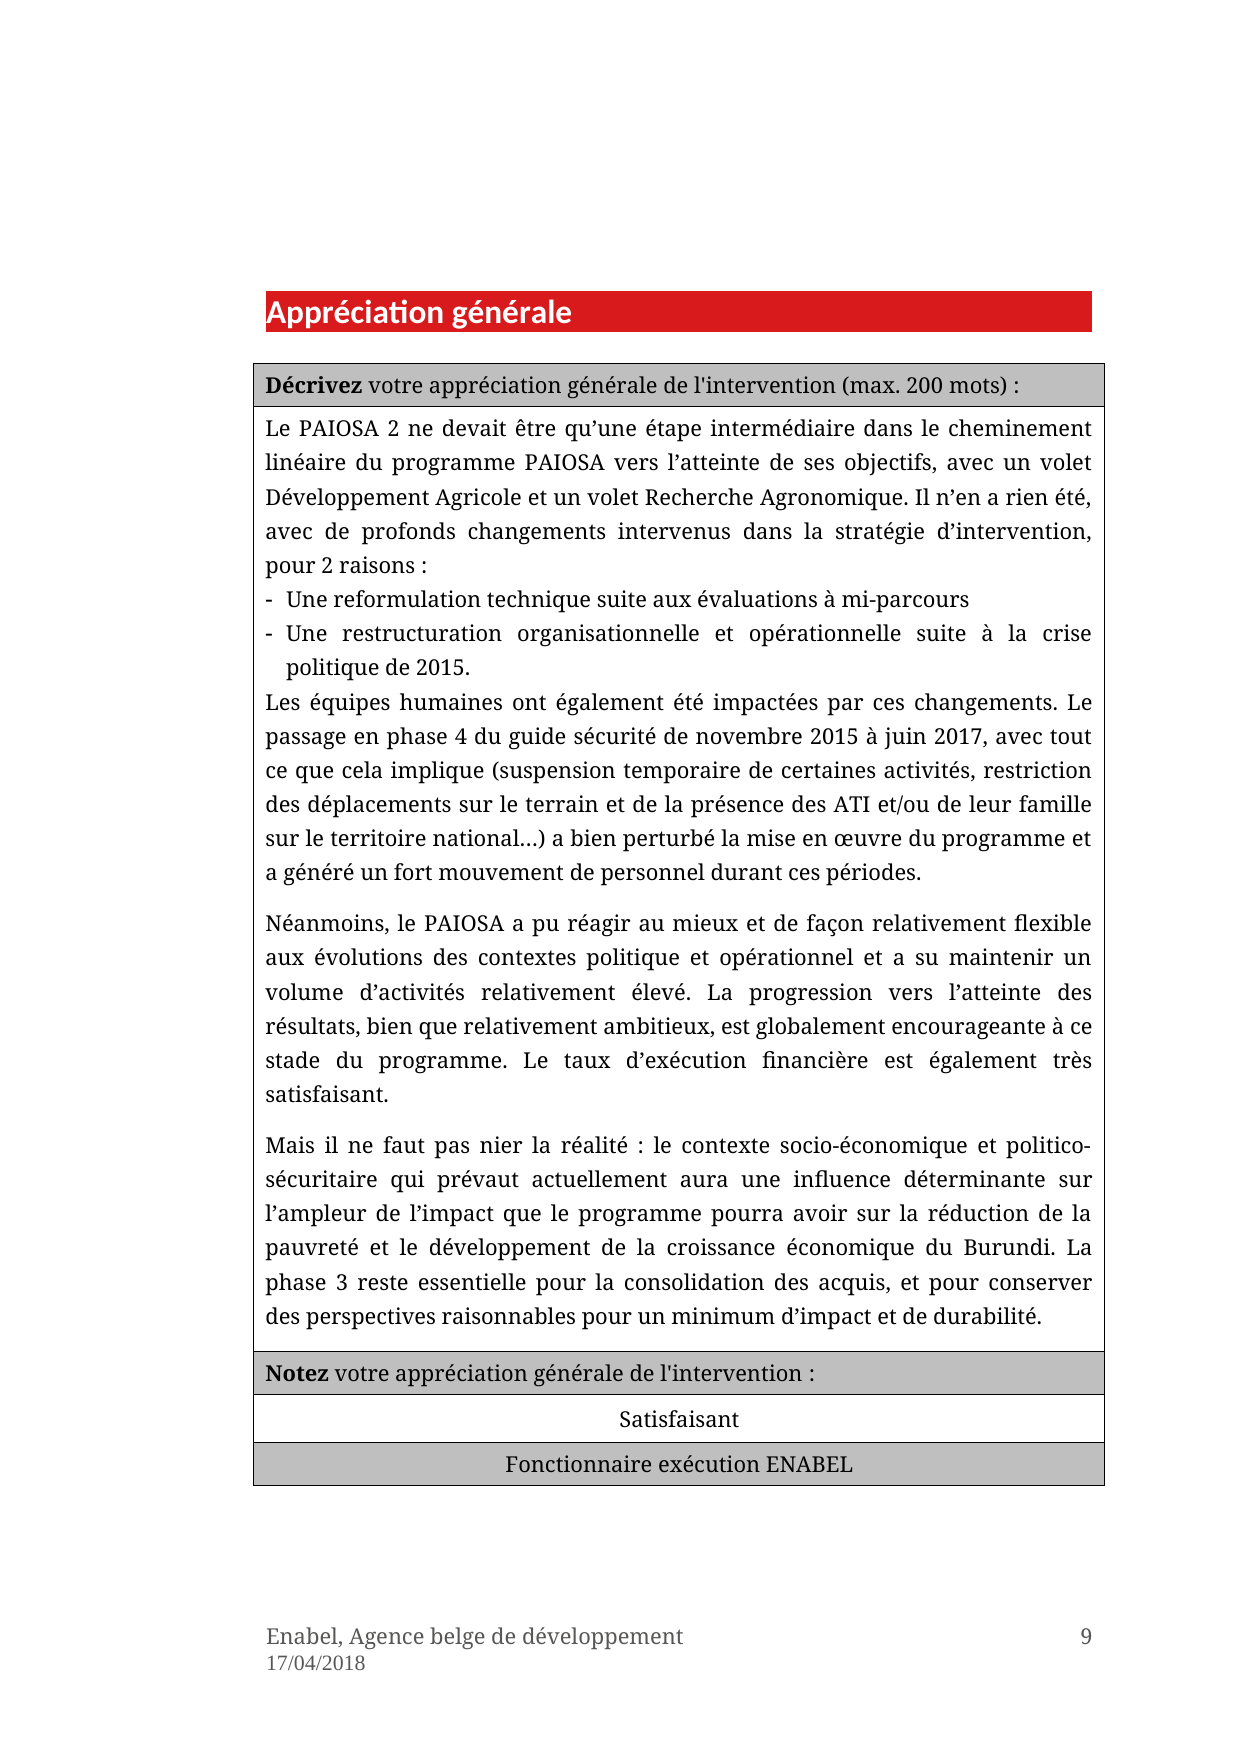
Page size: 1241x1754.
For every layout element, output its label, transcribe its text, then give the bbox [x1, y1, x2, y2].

subtitle Appréciation générale [266, 291, 1092, 332]
table_cell Fonctionnaire exécution ENABEL [254, 1443, 1104, 1485]
table_header Décrivez votre appréciation générale de l'intervention (max. 200 mots) : [254, 364, 1104, 406]
table_cell Satisfaisant [254, 1395, 1104, 1442]
table_cell Le PAIOSA 2 ne devait être qu’une étape intermédiaire dans le cheminement linéaire du programme PAIOSA vers l’atteinte de ses objectifs, avec un volet Développement Agricole et un volet Recherche Agronomique. Il n’en a rien été, avec de profonds changements intervenus dans la stratégie d’intervention, pour 2 raisons : Une reformulation technique suite aux évaluations à mi-parcours Une restructuration organisationnelle et opérationnelle suite à la crise politique de 2015. Les équipes humaines ont également été impactées par ces changements. Le passage en phase 4 du guide sécurité de novembre 2015 à juin 2017, avec tout ce que cela implique (suspension temporaire de certaines activités, restriction des déplacements sur le terrain et de la présence des ATI et/ou de leur famille sur le territoire national…) a bien perturbé la mise en œuvre du programme et a généré un fort mouvement de personnel durant ces périodes. Néanmoins, le PAIOSA a pu réagir au mieux et de façon relativement flexible aux évolutions des contextes politique et opérationnel et a su maintenir un volume d’activités relativement élevé. La progression vers l’atteinte des résultats, bien que relativement ambitieux, est globalement encourageante à ce stade du programme. Le taux d’exécution financière est également très satisfaisant. Mais il ne faut pas nier la réalité : le contexte socio-économique et politico-sécuritaire qui prévaut actuellement aura une influence déterminante sur l’ampleur de l’impact que le programme pourra avoir sur la réduction de la pauvreté et le développement de la croissance économique du Burundi. La phase 3 reste essentielle pour la consolidation des acquis, et pour conserver des perspectives raisonnables pour un minimum d’impact et de durabilité. [254, 407, 1104, 1351]
table_cell Notez votre appréciation générale de l'intervention : [254, 1352, 1104, 1394]
